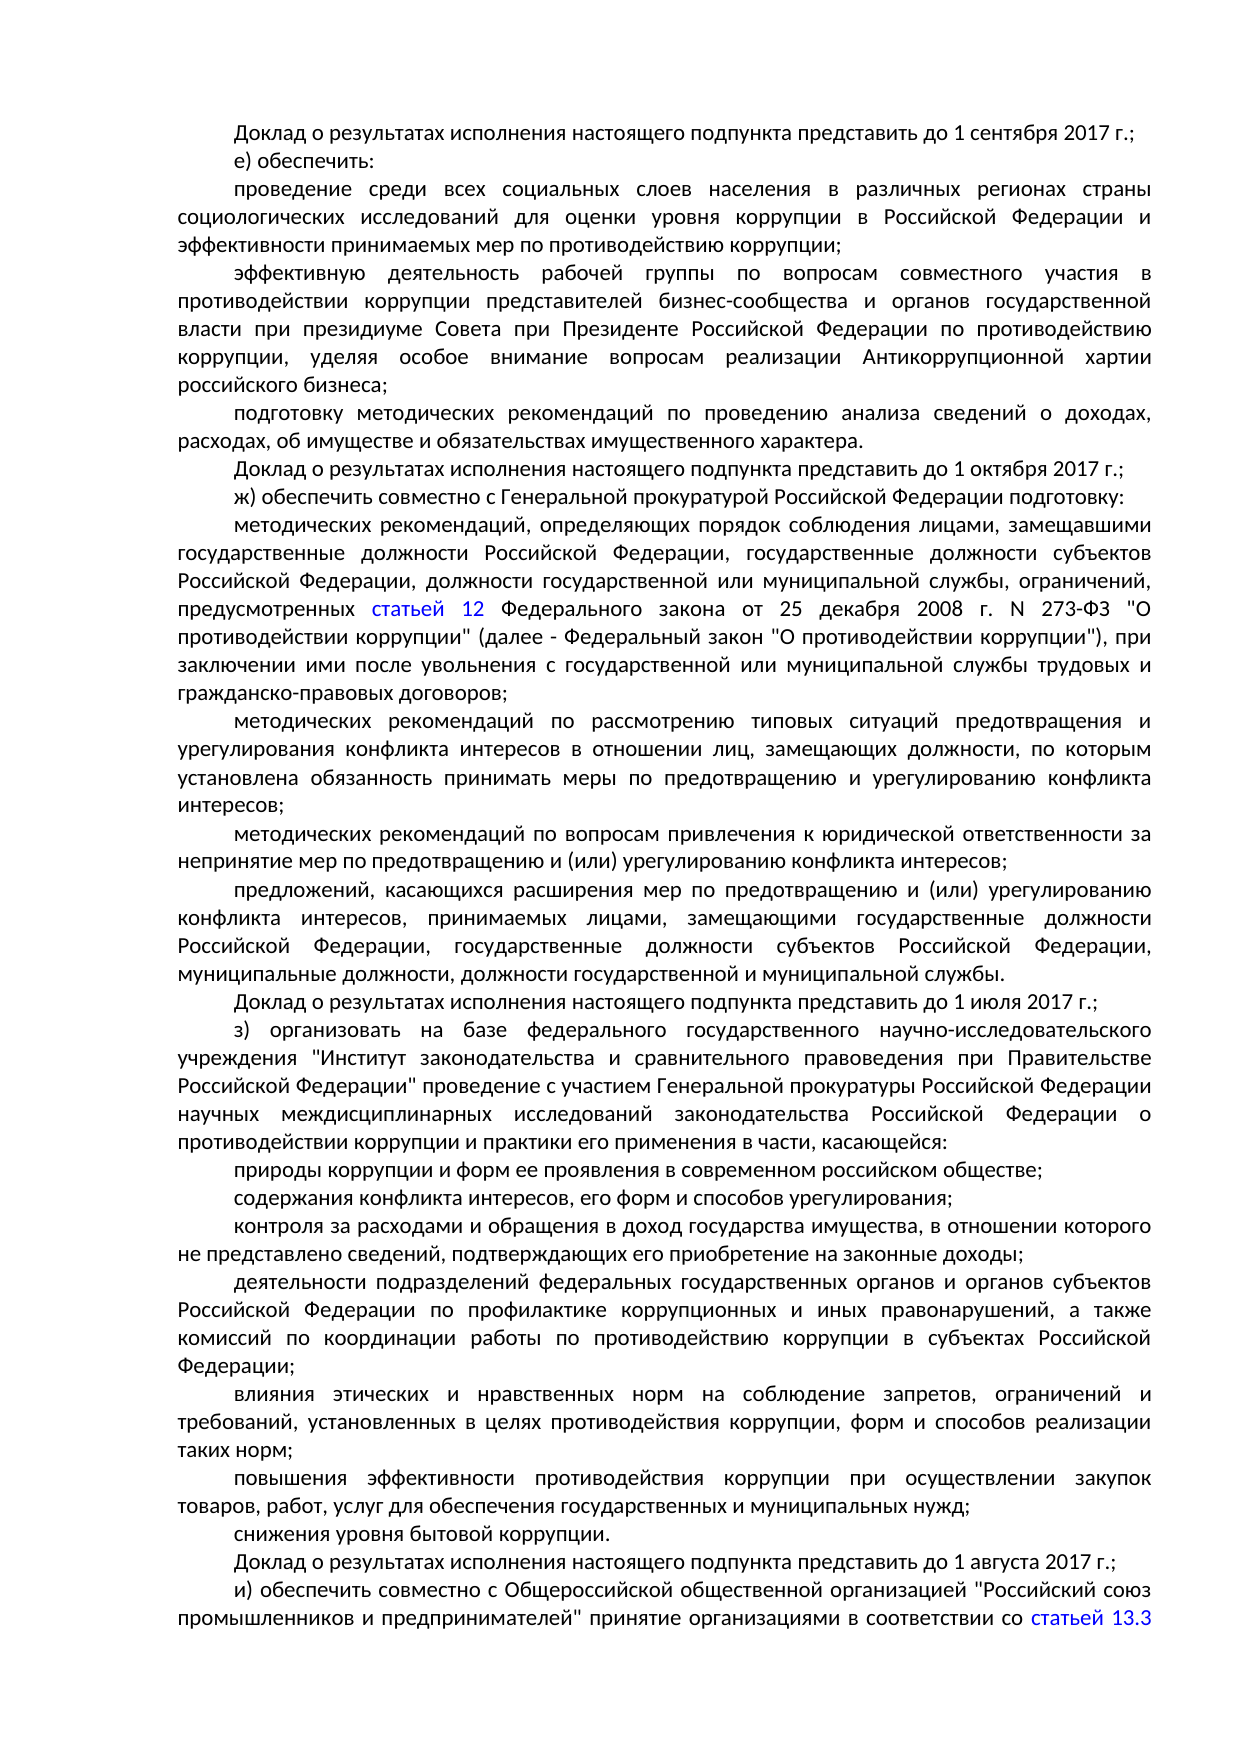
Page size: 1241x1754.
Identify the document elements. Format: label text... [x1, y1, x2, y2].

text Доклад о результатах исполнения настоящего подпункта представить до 1 июля 2017 г.; [177, 987, 1152, 1015]
text предложений, касающихся расширения мер по предотвращению и (или) урегулированию конфликта интересов, принимаемых лицами, замещающими государственные должности Российской Федерации, государственные должности субъектов Российской Федерации, муниципальные должности, должности государственной и муниципальной службы. [177, 875, 1152, 987]
text повышения эффективности противодействия коррупции при осуществлении закупок товаров, работ, услуг для обеспечения государственных и муниципальных нужд; [177, 1463, 1152, 1519]
text з) организовать на базе федерального государственного научно-исследовательского учреждения "Институт законодательства и сравнительного правоведения при Правительстве Российской Федерации" проведение с участием Генеральной прокуратуры Российской Федерации научных междисциплинарных исследований законодательства Российской Федерации о противодействии коррупции и практики его применения в части, касающейся: [177, 1015, 1152, 1155]
text содержания конфликта интересов, его форм и способов урегулирования; [177, 1183, 1152, 1211]
text методических рекомендаций по вопросам привлечения к юридической ответственности за непринятие мер по предотвращению и (или) урегулированию конфликта интересов; [177, 819, 1152, 875]
text проведение среди всех социальных слоев населения в различных регионах страны социологических исследований для оценки уровня коррупции в Российской Федерации и эффективности принимаемых мер по противодействию коррупции; [177, 174, 1152, 258]
text методических рекомендаций, определяющих порядок соблюдения лицами, замещавшими государственные должности Российской Федерации, государственные должности субъектов Российской Федерации, должности государственной или муниципальной службы, ограничений, предусмотренных статьей 12 Федерального закона от 25 декабря 2008 г. N 273-ФЗ "О противодействии коррупции" (далее - Федеральный закон "О противодействии коррупции"), при заключении ими после увольнения с государственной или муниципальной службы трудовых и гражданско-правовых договоров; [177, 510, 1152, 707]
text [177, 1575, 1152, 1631]
text методических рекомендаций по рассмотрению типовых ситуаций предотвращения и урегулирования конфликта интересов в отношении лиц, замещающих должности, по которым установлена обязанность принимать меры по предотвращению и урегулированию конфликта интересов; [177, 707, 1152, 819]
text подготовку методических рекомендаций по проведению анализа сведений о доходах, расходах, об имуществе и обязательствах имущественного характера. [177, 398, 1152, 454]
text Доклад о результатах исполнения настоящего подпункта представить до 1 августа 2017 г.; [177, 1547, 1152, 1575]
text снижения уровня бытовой коррупции. [177, 1519, 1152, 1547]
text деятельности подразделений федеральных государственных органов и органов субъектов Российской Федерации по профилактике коррупционных и иных правонарушений, а также комиссий по координации работы по противодействию коррупции в субъектах Российской Федерации; [177, 1267, 1152, 1379]
text природы коррупции и форм ее проявления в современном российском обществе; [177, 1155, 1152, 1183]
text е) обеспечить: [177, 146, 1152, 174]
text эффективную деятельность рабочей группы по вопросам совместного участия в противодействии коррупции представителей бизнес-сообщества и органов государственной власти при президиуме Совета при Президенте Российской Федерации по противодействию коррупции, уделяя особое внимание вопросам реализации Антикоррупционной хартии российского бизнеса; [177, 258, 1152, 398]
text Доклад о результатах исполнения настоящего подпункта представить до 1 сентября 2017 г.; [177, 118, 1152, 146]
text Доклад о результатах исполнения настоящего подпункта представить до 1 октября 2017 г.; [177, 454, 1152, 482]
text контроля за расходами и обращения в доход государства имущества, в отношении которого не представлено сведений, подтверждающих его приобретение на законные доходы; [177, 1211, 1152, 1267]
text ж) обеспечить совместно с Генеральной прокуратурой Российской Федерации подготовку: [177, 482, 1152, 510]
text влияния этических и нравственных норм на соблюдение запретов, ограничений и требований, установленных в целях противодействия коррупции, форм и способов реализации таких норм; [177, 1379, 1152, 1463]
